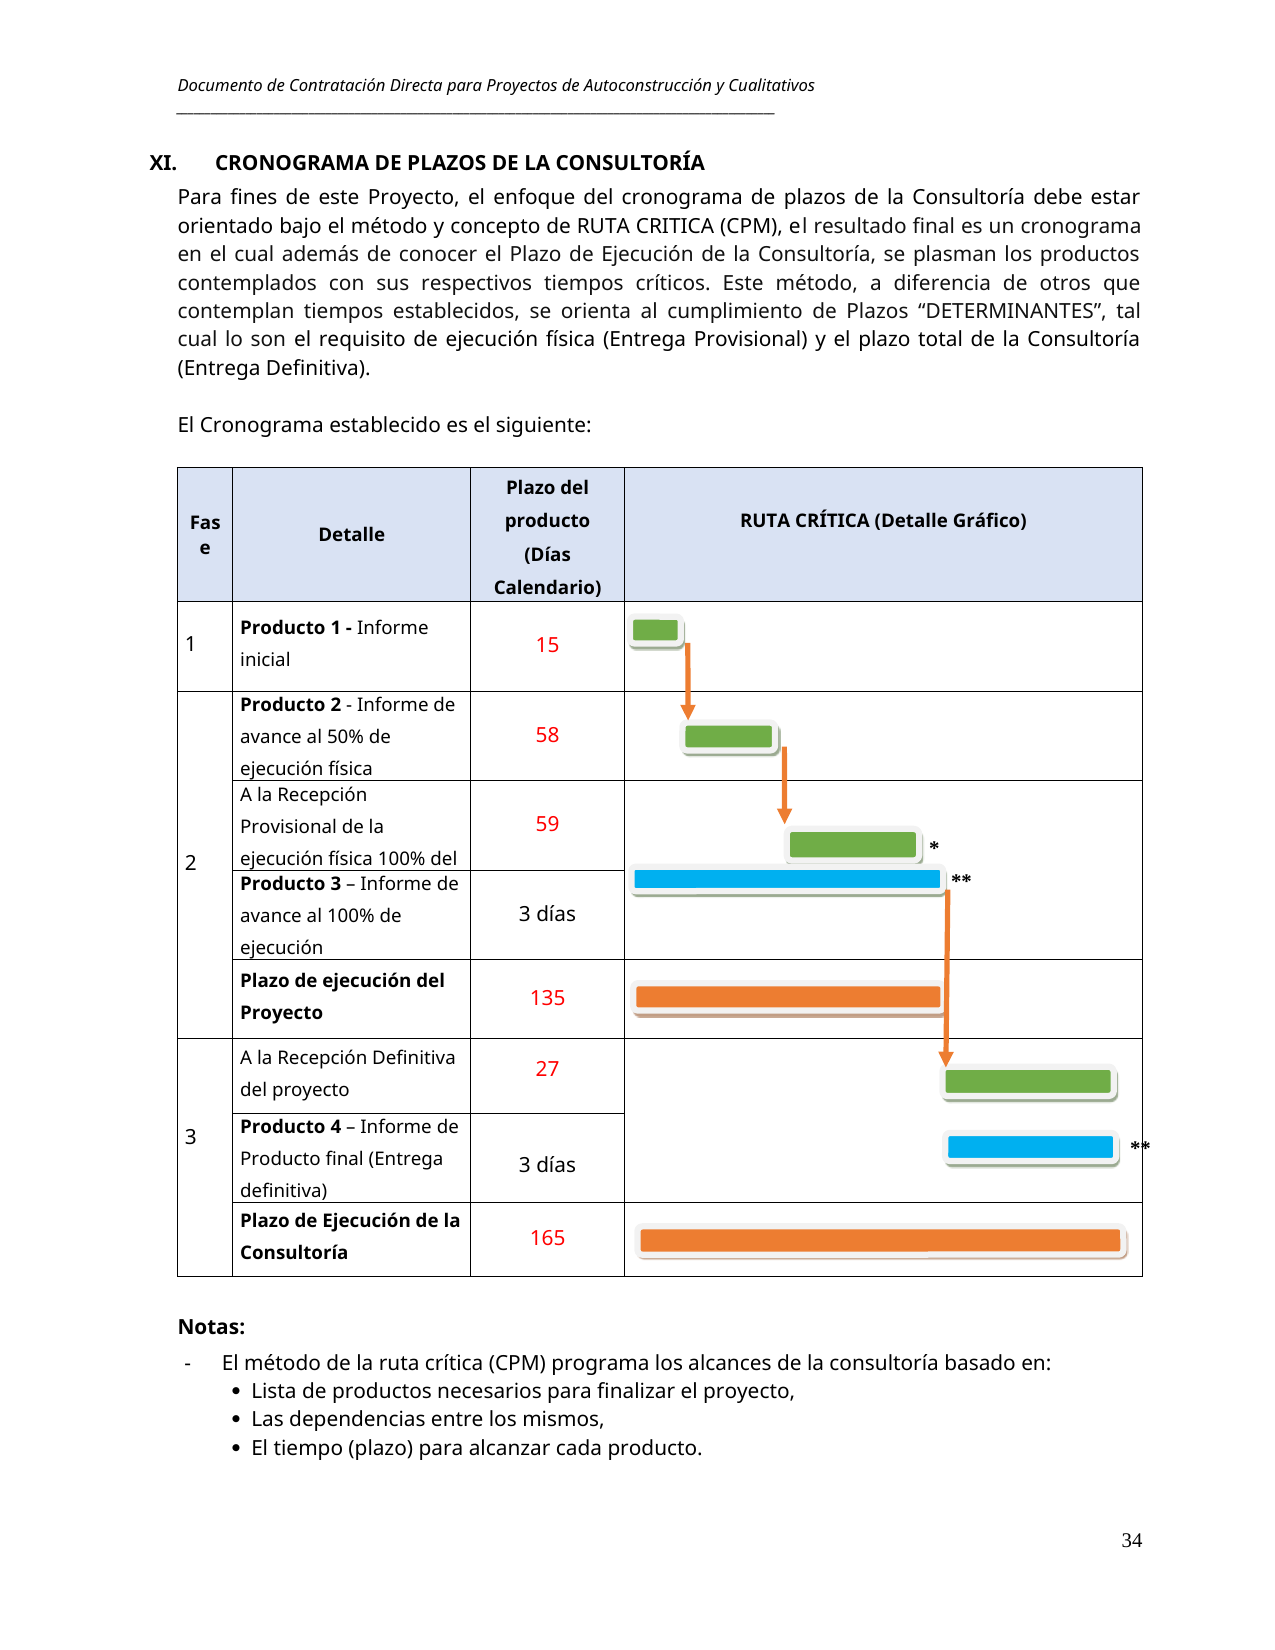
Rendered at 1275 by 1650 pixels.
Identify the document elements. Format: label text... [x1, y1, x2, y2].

table_cell [690, 692, 1142, 780]
table_cell Plazo de ejecución del Proyecto [233, 960, 470, 1038]
table_cell 135 [471, 960, 624, 1038]
table_cell 15 [471, 602, 624, 691]
table_cell 3 [178, 1039, 232, 1276]
list El tiempo (plazo) para alcanzar cada producto. [232, 1433, 1142, 1461]
table_cell 3 días [471, 871, 624, 959]
table_header RUTA CRÍTICA (Detalle Gráfico) [625, 468, 1142, 601]
table_cell 3 días [471, 1114, 624, 1202]
table_cell [625, 781, 1142, 959]
table_header Detalle [233, 468, 470, 601]
table_header Plazo del producto (Días Calendario) [471, 468, 624, 601]
list Las dependencias entre los mismos, [232, 1404, 1142, 1433]
text Notas: [177, 1312, 1142, 1341]
table_header Fase [178, 468, 232, 601]
list El método de la ruta crítica (CPM) programa los alcances de la consultoría basado en: [184, 1348, 1142, 1376]
table_cell 2 [178, 692, 232, 1038]
table_cell Producto 2 - Informe de avance al 50% de ejecución física [233, 692, 470, 780]
text El Cronograma establecido es el siguiente: [177, 410, 1142, 438]
table_cell [625, 692, 781, 780]
table_cell A la Recepción Provisional de la ejecución física 100% del proyecto [233, 781, 470, 869]
table_cell 165 [471, 1203, 624, 1276]
table_cell [949, 960, 1142, 1038]
table_cell Producto 1 - Informe inicial [233, 602, 470, 691]
text Para fines de este Proyecto, el enfoque del cronograma de plazos de la Consultoría debe estar orientado bajo el método y concepto de RUTA CRITICA (CPM), el resultado final es un cronograma en el cual además de conocer el Plazo de Ejecución de la Consultoría, se plasman los productos contemplados con sus respectivos tiempos críticos. Este método, a diferencia de otros que contemplan tiempos establecidos, se orienta al cumplimiento de Plazos “DETERMINANTES”, tal cual lo son el requisito de ejecución física (Entrega Provisional) y el plazo total de la Consultoría (Entrega Definitiva). [177, 182, 1142, 239]
table_cell 1 [178, 602, 232, 691]
table_cell [625, 1039, 1142, 1202]
table_cell Producto 3 – Informe de avance al 100% de ejecución [233, 871, 470, 959]
table_cell [625, 602, 1142, 691]
list Lista de productos necesarios para finalizar el proyecto, [232, 1376, 1142, 1404]
table_cell [625, 1203, 1142, 1276]
table_cell 58 [471, 692, 624, 780]
table_cell 27 [471, 1039, 624, 1113]
text Para fines de este Proyecto, el enfoque del cronograma de plazos de la Consultoría debe estar orientado bajo el método y concepto de RUTA CRITICA (CPM), el resultado final es un cronograma en el cual además de conocer el Plazo de Ejecución de la Consultoría, se plasman los productos contemplados con sus respectivos tiempos críticos. Este método, a diferencia de otros que contemplan tiempos establecidos, se orienta al cumplimiento de Plazos “DETERMINANTES”, tal cual lo son el requisito de ejecución física (Entrega Provisional) y el plazo total de la Consultoría (Entrega Definitiva). [177, 324, 1142, 381]
table_cell 59 [471, 781, 624, 869]
list CRONOGRAMA DE PLAZOS DE LA CONSULTORÍA [177, 148, 1142, 176]
table_cell [625, 960, 944, 1038]
table_cell Producto 4 – Informe de Producto final (Entrega definitiva) [233, 1114, 470, 1202]
table_cell A la Recepción Definitiva del proyecto [233, 1039, 470, 1113]
table_cell Plazo de Ejecución de la Consultoría [233, 1203, 470, 1276]
